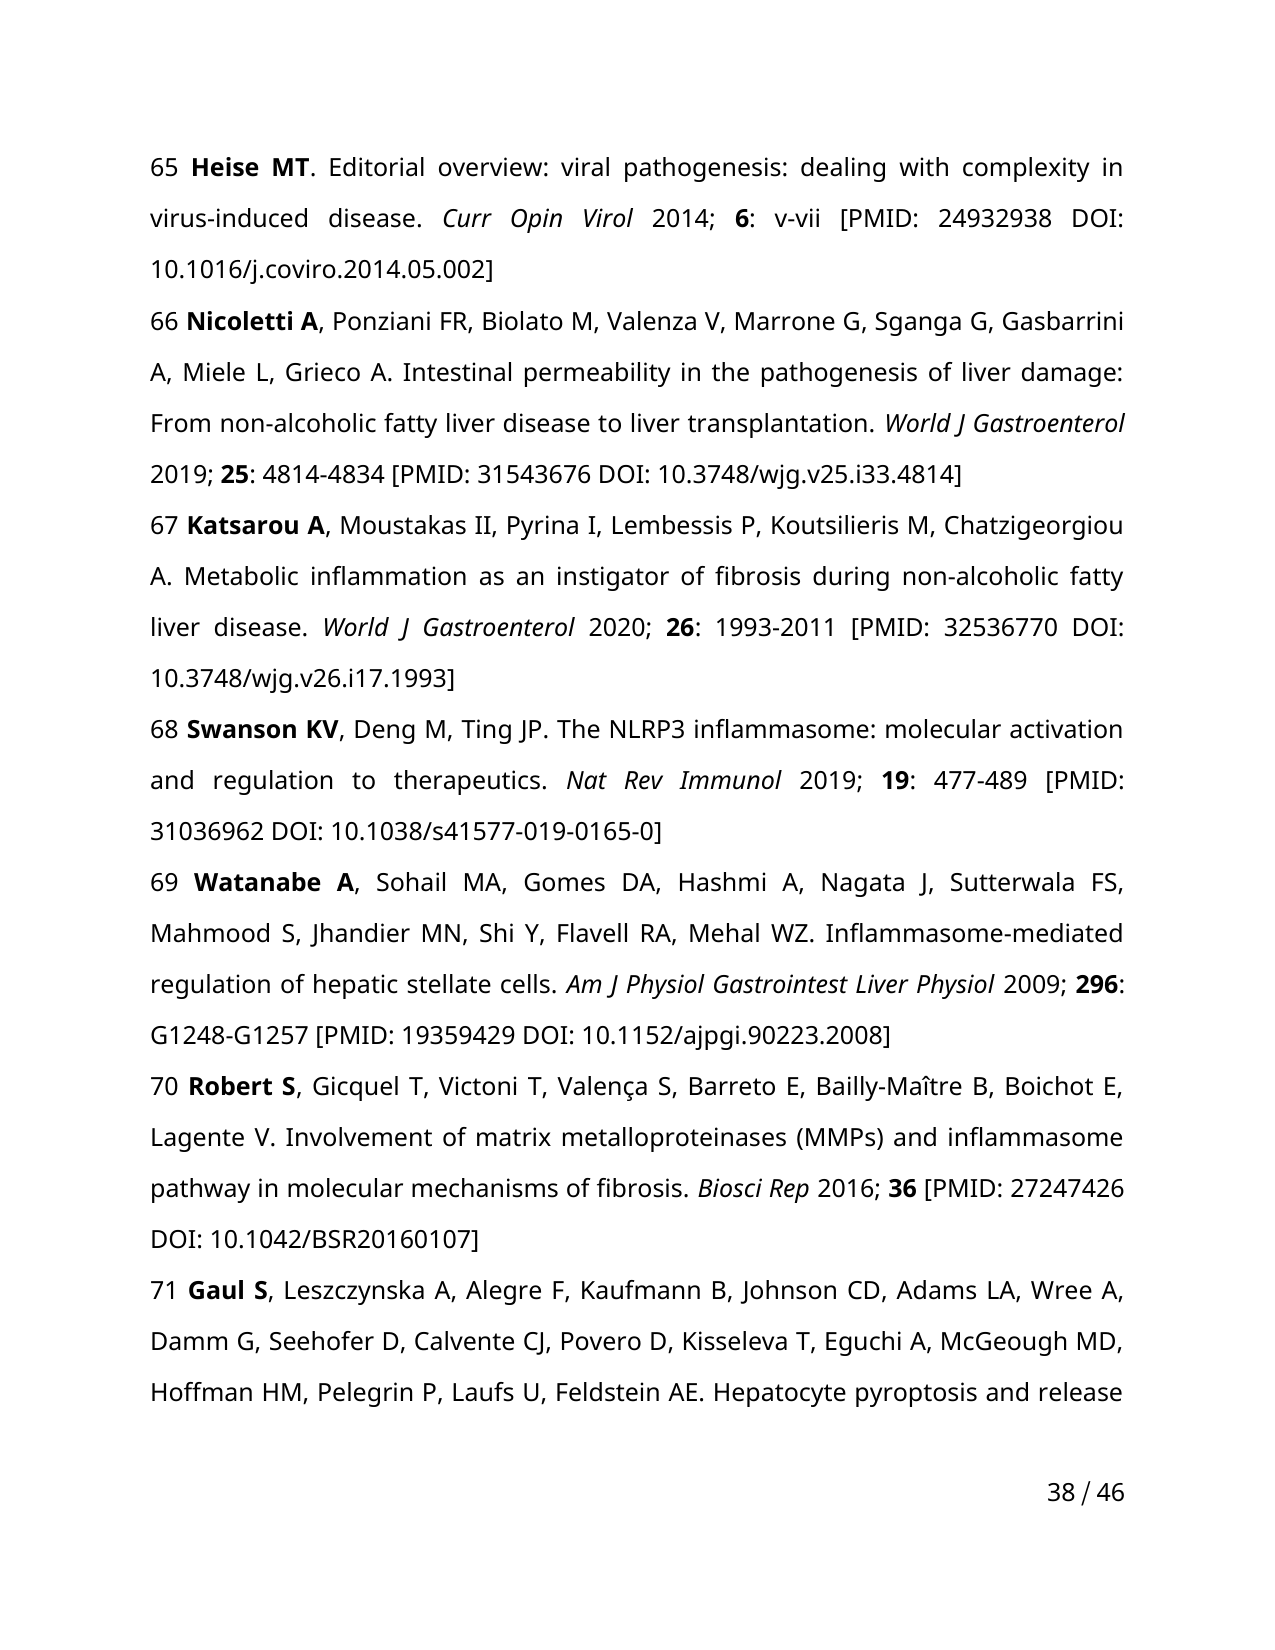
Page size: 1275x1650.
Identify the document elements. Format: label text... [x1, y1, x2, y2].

text 66 Nicoletti A, Ponziani FR, Biolato M, Valenza V, Marrone G, Sganga G, Gasbarrini A, Miele L, Grieco A. Intestinal permeability in the pathogenesis of liver damage: From non-alcoholic fatty liver disease to liver transplantation. World J Gastroenterol 2019; 25: 4814-4834 [PMID: 31543676 DOI: 10.3748/wjg.v25.i33.4814] [150, 303, 1125, 490]
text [150, 1273, 1125, 1409]
text 69 Watanabe A, Sohail MA, Gomes DA, Hashmi A, Nagata J, Sutterwala FS, Mahmood S, Jhandier MN, Shi Y, Flavell RA, Mehal WZ. Inflammasome-mediated regulation of hepatic stellate cells. Am J Physiol Gastrointest Liver Physiol 2009; 296: G1248-G1257 [PMID: 19359429 DOI: 10.1152/ajpgi.90223.2008] [150, 864, 1125, 1052]
text 67 Katsarou A, Moustakas II, Pyrina I, Lembessis P, Koutsilieris M, Chatzigeorgiou A. Metabolic inflammation as an instigator of fibrosis during non-alcoholic fatty liver disease. World J Gastroenterol 2020; 26: 1993-2011 [PMID: 32536770 DOI: 10.3748/wjg.v26.i17.1993] [150, 507, 1125, 694]
text 68 Swanson KV, Deng M, Ting JP. The NLRP3 inflammasome: molecular activation and regulation to therapeutics. Nat Rev Immunol 2019; 19: 477-489 [PMID: 31036962 DOI: 10.1038/s41577-019-0165-0] [150, 711, 1125, 848]
text 70 Robert S, Gicquel T, Victoni T, Valença S, Barreto E, Bailly-Maître B, Boichot E, Lagente V. Involvement of matrix metalloproteinases (MMPs) and inflammasome pathway in molecular mechanisms of fibrosis. Biosci Rep 2016; 36 [PMID: 27247426 DOI: 10.1042/BSR20160107] [150, 1069, 1125, 1256]
text 65 Heise MT. Editorial overview: viral pathogenesis: dealing with complexity in virus-induced disease. Curr Opin Virol 2014; 6: v-vii [PMID: 24932938 DOI: 10.1016/j.coviro.2014.05.002] [150, 150, 1125, 286]
